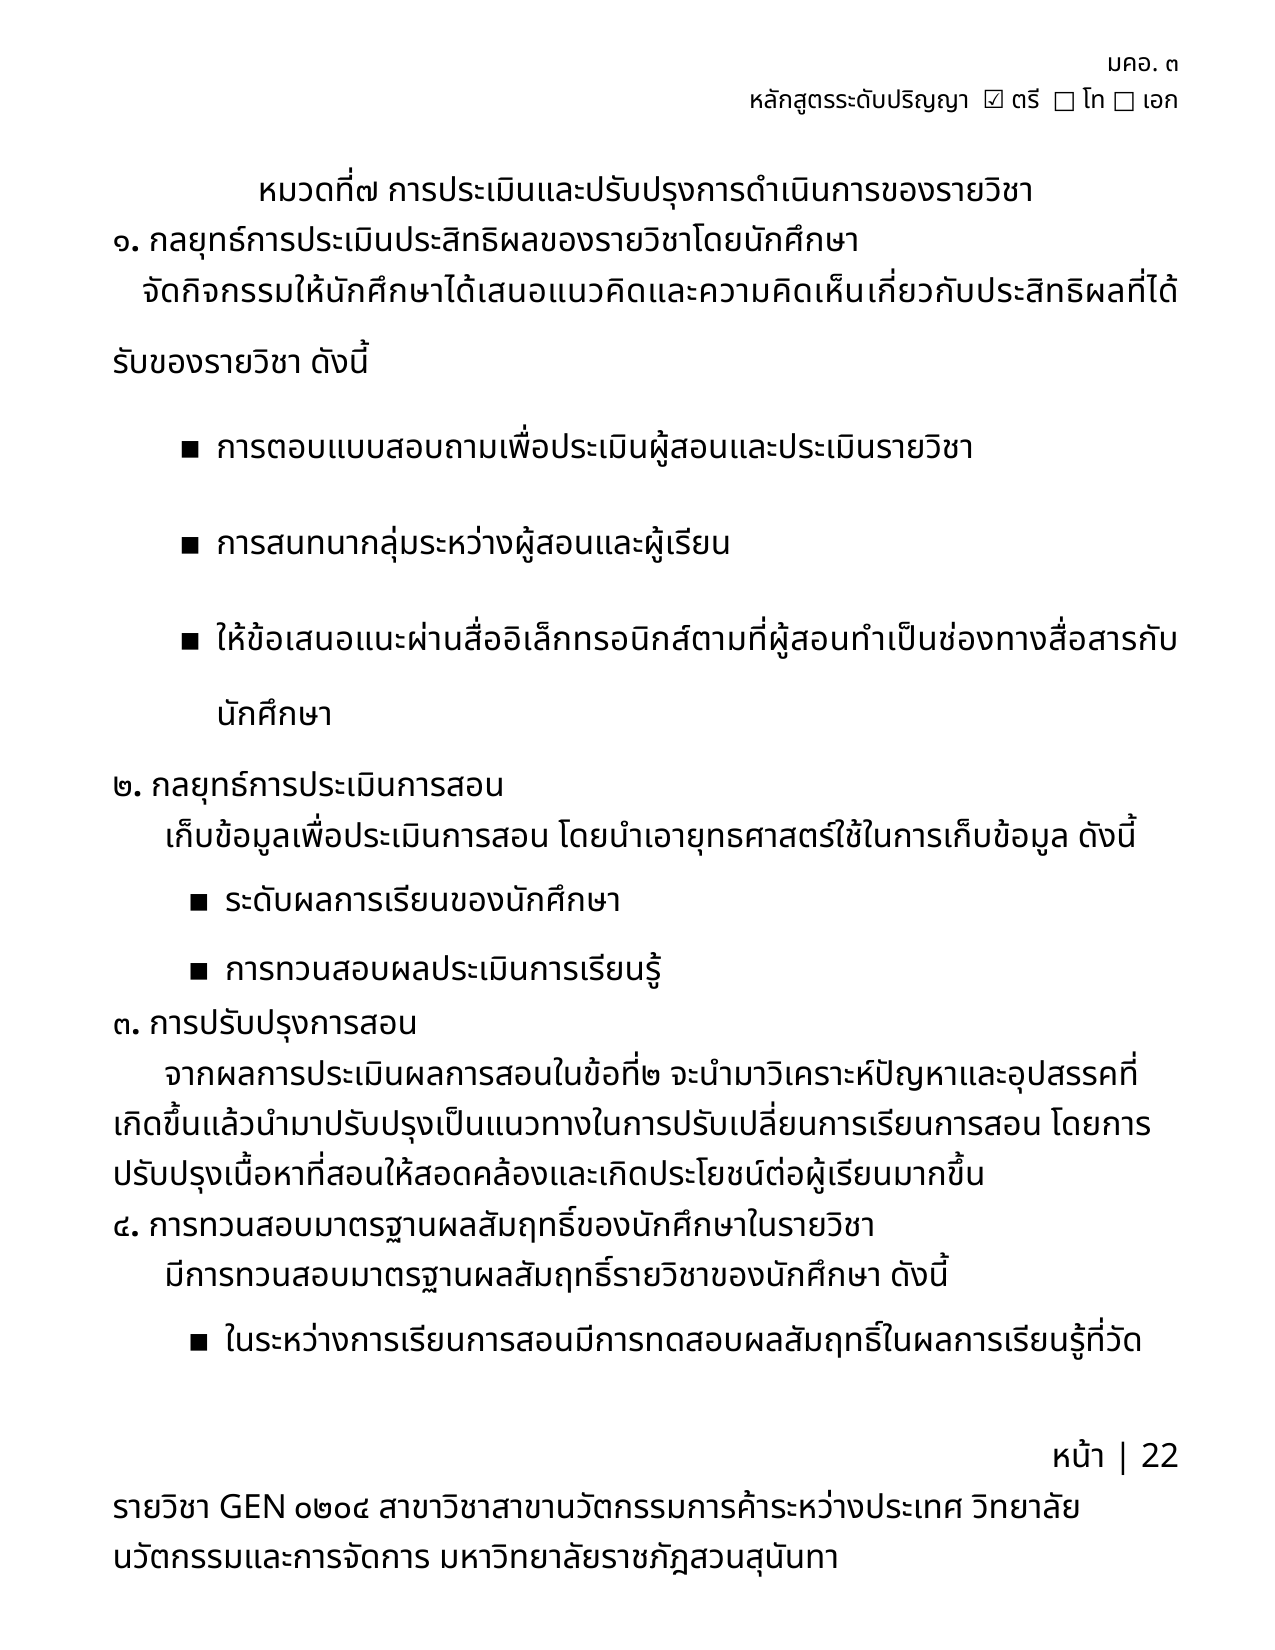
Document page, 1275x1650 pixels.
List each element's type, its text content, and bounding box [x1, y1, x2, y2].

text ๔. การทวนสอบมาตรฐานผลสัมฤทธิ์ของนักศึกษาในรายวิชา [112, 1201, 1179, 1251]
subtitle เก็บข้อมูลเพื่อประเมินการสอน โดยนำเอายุทธศาสตร์ใช้ในการเก็บข้อมูล ดังนี้ [112, 812, 1179, 862]
list การตอบแบบสอบถามเพื่อประเมินผู้สอนและประเมินรายวิชา [179, 409, 1179, 477]
text ๑. กลยุทธ์การประเมินประสิทธิผลของรายวิชาโดยนักศึกษา [112, 216, 1179, 267]
text จัดกิจกรรมให้นักศึกษาได้เสนอแนวคิดและความคิดเห็นเกี่ยวกับประสิทธิผลที่ได้รับของรายวิชา ดังนี้ [112, 267, 1179, 388]
list การสนทนากลุ่มระหว่างผู้สอนและผู้เรียน [179, 505, 1179, 573]
subtitle ระดับผลการเรียนของนักศึกษา [187, 862, 1179, 931]
list ให้ข้อเสนอแนะผ่านสื่ออิเล็กทรอนิกส์ตามที่ผู้สอนทำเป็นช่องทางสื่อสารกับนักศึกษา [179, 601, 1179, 741]
text ๓. การปรับปรุงการสอน [112, 999, 1179, 1049]
text จากผลการประเมินผลการสอนในข้อที่๒ จะนำมาวิเคราะห์ปัญหาและอุปสรรคที่เกิดขึ้นแล้วนำมาปรับปรุงเป็นแนวทางในการปรับเปลี่ยนการเรียนการสอน โดยการปรับปรุงเนื้อหาที่สอนให้สอดคล้องและเกิดประโยชน์ต่อผู้เรียนมากขึ้น [112, 1049, 1179, 1201]
text ๒. กลยุทธ์การประเมินการสอน [112, 761, 1179, 812]
text หมวดที่๗ การประเมินและปรับปรุงการดำเนินการของรายวิชา [112, 166, 1179, 216]
text มีการทวนสอบมาตรฐานผลสัมฤทธิ์รายวิชาของนักศึกษา ดังนี้ [112, 1251, 1179, 1302]
list ในระหว่างการเรียนการสอนมีการทดสอบผลสัมฤทธิ์ในผลการเรียนรู้ที่วัด [187, 1302, 1179, 1370]
subtitle การทวนสอบผลประเมินการเรียนรู้ [187, 931, 1179, 999]
